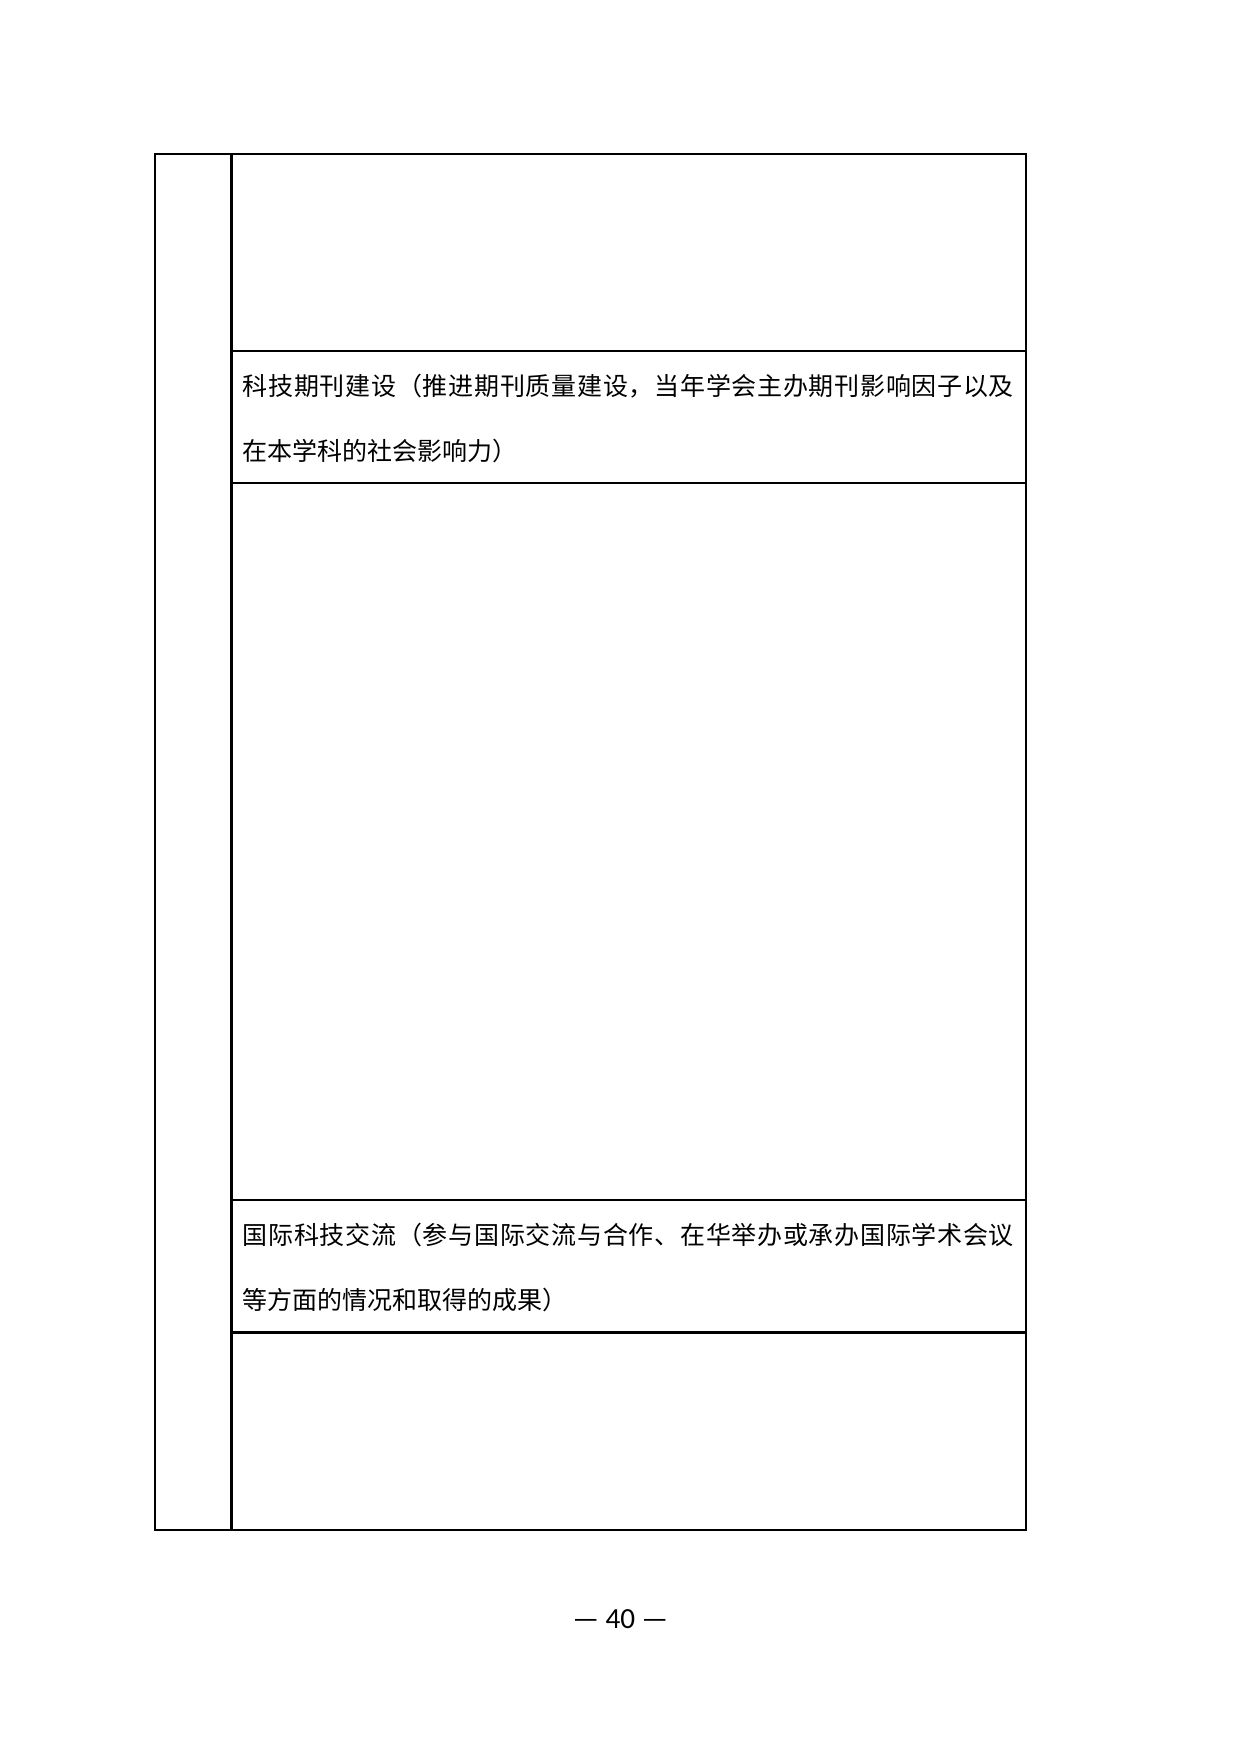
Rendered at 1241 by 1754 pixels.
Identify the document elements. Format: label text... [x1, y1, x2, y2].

table_cell [233, 1334, 1025, 1528]
table_cell [233, 155, 1025, 350]
table_cell 国际科技交流（参与国际交流与合作、在华举办或承办国际学术会议等方面的情况和取得的成果） [233, 1201, 1025, 1331]
table_cell [233, 484, 1025, 1199]
table_cell 科技期刊建设（推进期刊质量建设，当年学会主办期刊影响因子以及在本学科的社会影响力） [233, 352, 1025, 482]
